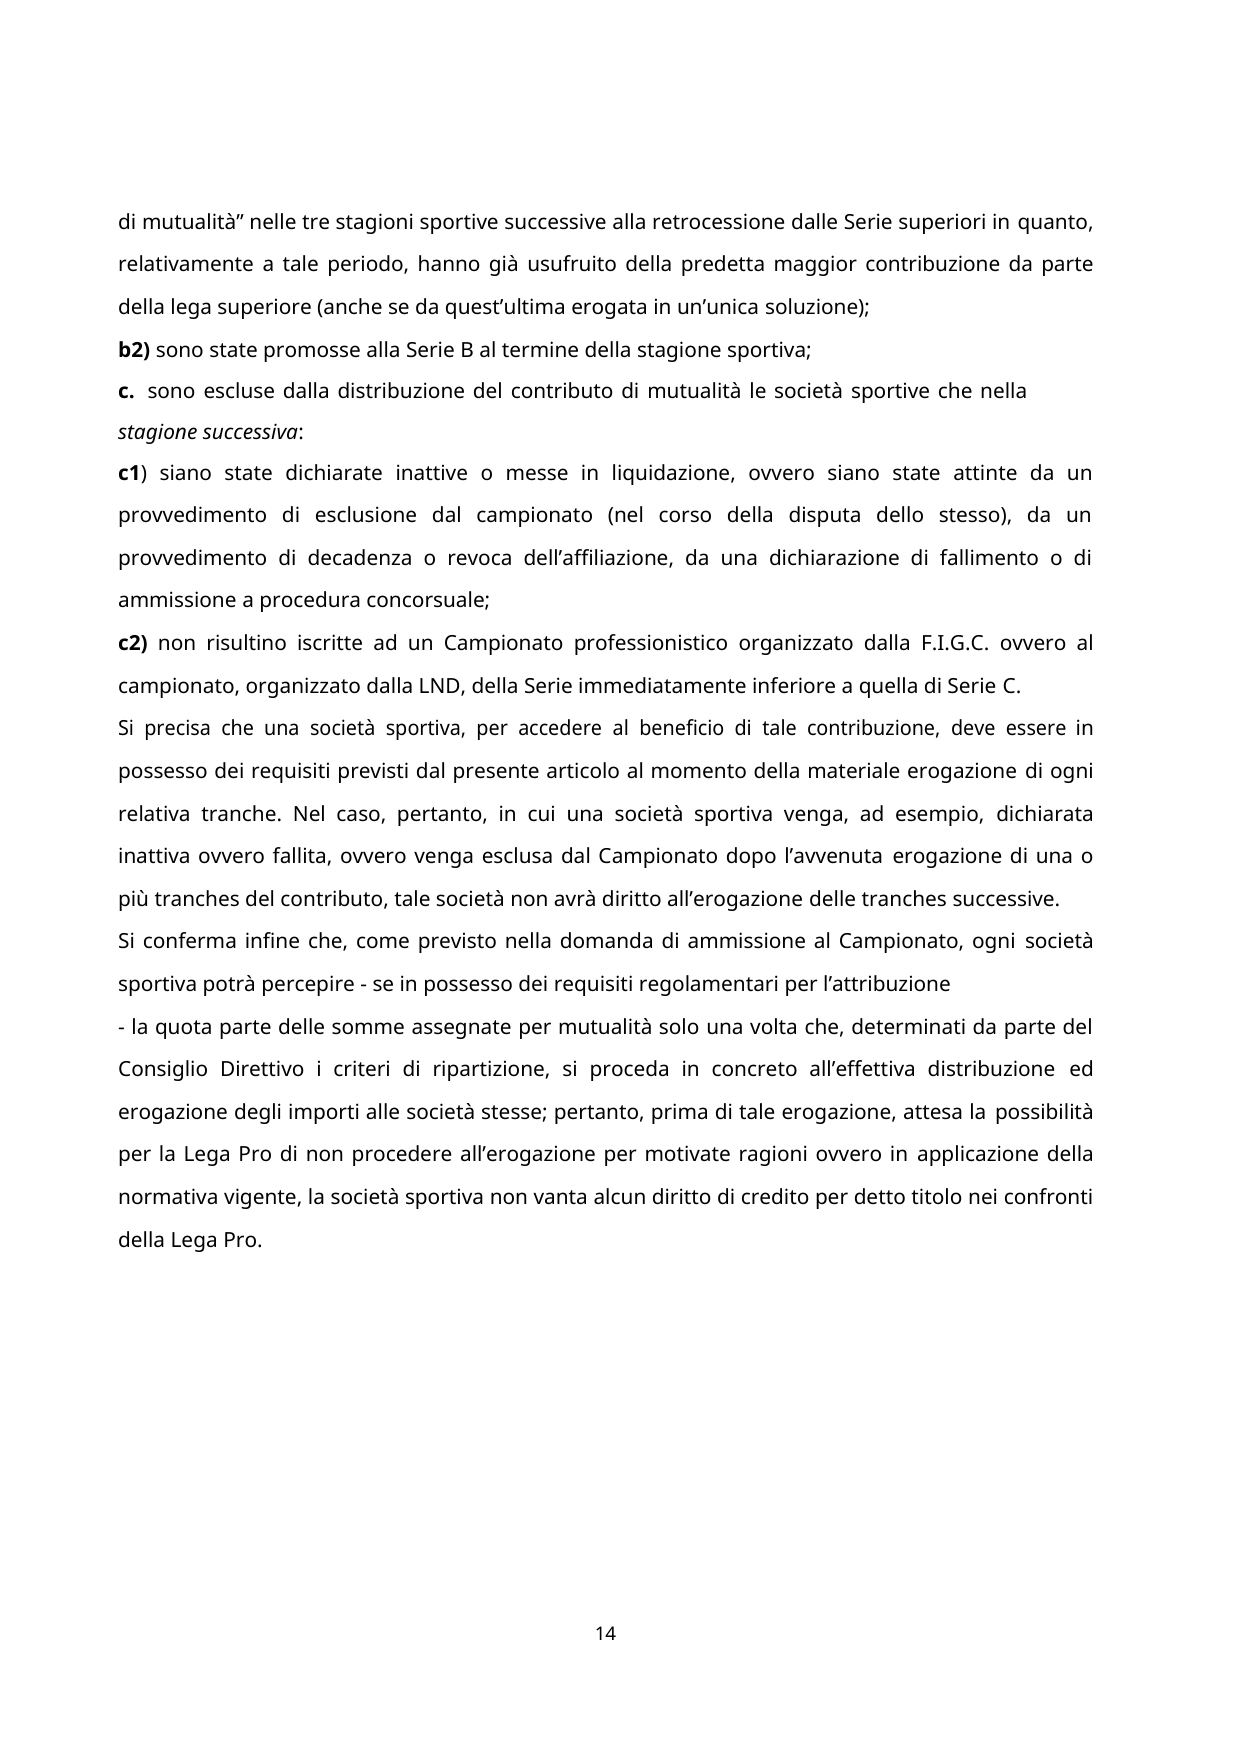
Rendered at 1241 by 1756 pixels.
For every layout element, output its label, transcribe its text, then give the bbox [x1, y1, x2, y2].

text Si conferma infine che, come previsto nella domanda di ammissione al Campionato, ogni società sportiva potrà percepire - se in possesso dei requisiti regolamentari per l’attribuzione [118, 927, 1093, 998]
text b2) sono state promosse alla Serie B al termine della stagione sportiva; [118, 335, 1178, 363]
text Si precisa che una società sportiva, per accedere al beneficio di tale contribuzione, deve essere in possesso dei requisiti previsti dal presente articolo al momento della materiale erogazione di ogni relativa tranche. Nel caso, pertanto, in cui una società sportiva venga, ad esempio, dichiarata inattiva ovvero fallita, ovvero venga esclusa dal Campionato dopo l’avvenuta erogazione di una o più tranches del contributo, tale società non avrà diritto all’erogazione delle tranches successive. [118, 713, 1094, 912]
text di mutualità” nelle tre stagioni sportive successive alla retrocessione dalle Serie superiori in quanto, relativamente a tale periodo, hanno già usufruito della predetta maggior contribuzione da parte della lega superiore (anche se da quest’ultima erogata in un’unica soluzione); [118, 207, 1093, 321]
text c1) siano state dichiarate inattive o messe in liquidazione, ovvero siano state attinte da un provvedimento di esclusione dal campionato (nel corso della disputa dello stesso), da un provvedimento di decadenza o revoca dell’affiliazione, da una dichiarazione di fallimento o di ammissione a procedura concorsuale; [118, 458, 1094, 614]
text stagione successiva: [118, 417, 1178, 445]
text - la quota parte delle somme assegnate per mutualità solo una volta che, determinati da parte del Consiglio Direttivo i criteri di ripartizione, si proceda in concreto all’effettiva distribuzione ed erogazione degli importi alle società stesse; pertanto, prima di tale erogazione, attesa la possibilità per la Lega Pro di non procedere all’erogazione per motivate ragioni ovvero in applicazione della normativa vigente, la società sportiva non vanta alcun diritto di credito per detto titolo nei confronti della Lega Pro. [118, 1012, 1094, 1253]
text c2) non risultino iscritte ad un Campionato professionistico organizzato dalla F.I.G.C. ovvero al campionato, organizzato dalla LND, della Serie immediatamente inferiore a quella di Serie C. [118, 628, 1093, 699]
list sono escluse dalla distribuzione del contributo di mutualità le società sportive che nella [118, 376, 1178, 404]
